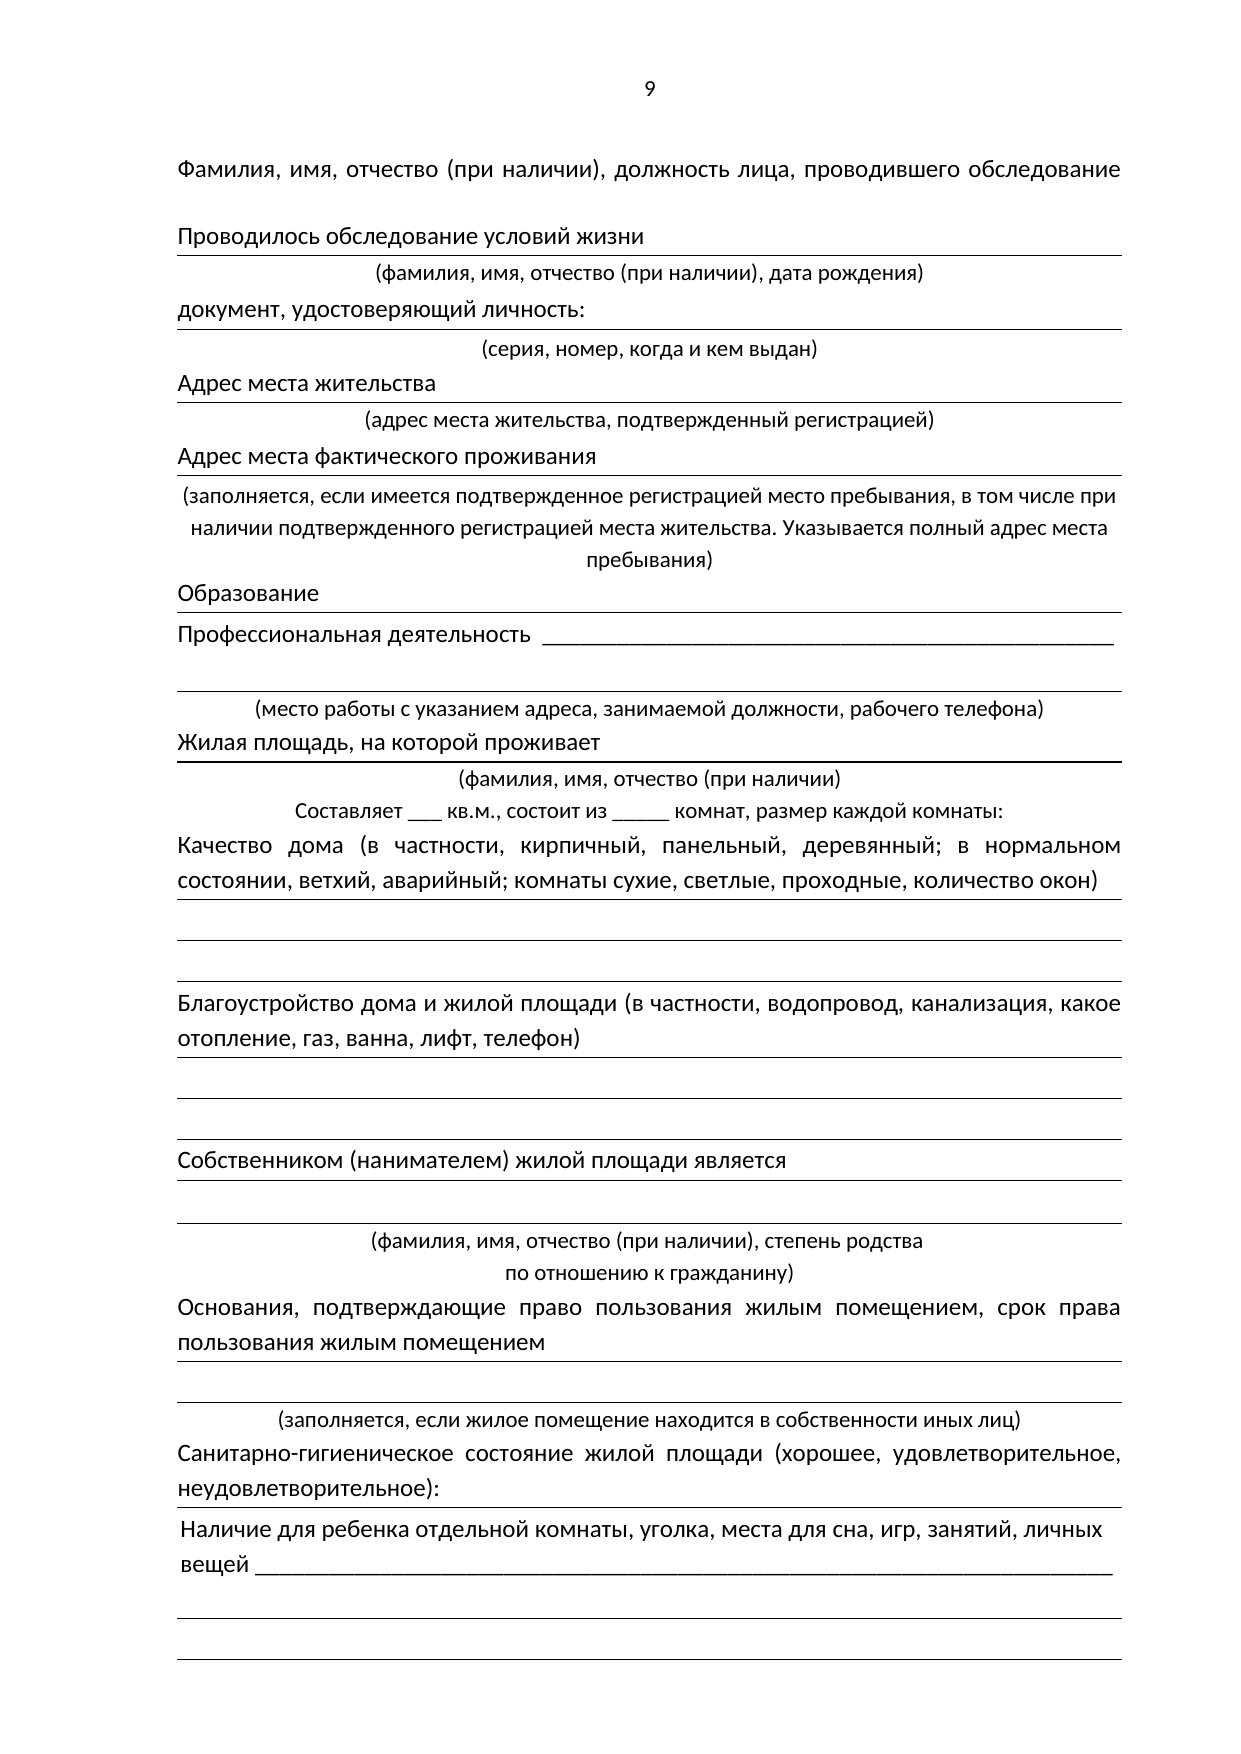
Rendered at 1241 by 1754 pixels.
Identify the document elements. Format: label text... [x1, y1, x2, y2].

text Образование [177, 577, 1122, 608]
text (фамилия, имя, отчество (при наличии), степень родства по отношению к гражданину) [177, 1224, 1122, 1287]
text Проводилось обследование условий жизни [177, 220, 1122, 251]
text (место работы с указанием адреса, занимаемой должности, рабочего телефона) [177, 692, 1122, 722]
text документ, удостоверяющий личность: [177, 293, 1122, 324]
text Санитарно-гигиеническое состояние жилой площади (хорошее, удовлетворительное, неудовлетворительное): [177, 1437, 1122, 1502]
text (заполняется, если жилое помещение находится в собственности иных лиц) [177, 1403, 1122, 1433]
text (серия, номер, когда и кем выдан) [177, 331, 1122, 362]
text (заполняется, если имеется подтвержденное регистрацией место пребывания, в том числе при наличии подтвержденного регистрацией места жительства. Указывается полный адрес места пребывания) [177, 478, 1122, 573]
text Основания, подтверждающие право пользования жилым помещением, срок права пользования жилым помещением [177, 1291, 1122, 1356]
text Адрес места жительства [177, 367, 1122, 397]
text (фамилия, имя, отчество (при наличии), дата рождения) [177, 256, 1122, 287]
text (фамилия, имя, отчество (при наличии) [177, 763, 1122, 792]
text Качество дома (в частности, кирпичный, панельный, деревянный; в нормальном состоянии, ветхий, аварийный; комнаты сухие, светлые, проходные, количество окон) [177, 829, 1122, 894]
text Собственником (нанимателем) жилой площади является [177, 1144, 1122, 1175]
text Жилая площадь, на которой проживает [177, 726, 1122, 757]
text Составляет ___ кв.м., состоит из _____ комнат, размер каждой комнаты: [177, 793, 1122, 825]
text (адрес места жительства, подтвержденный регистрацией) [177, 403, 1122, 433]
text Благоустройство дома и жилой площади (в частности, водопровод, канализация, какое отопление, газ, ванна, лифт, телефон) [177, 987, 1122, 1052]
text Фамилия, имя, отчество (при наличии), должность лица, проводившего обследование [177, 153, 1122, 216]
table_header Наличие для ребенка отдельной комнаты, уголка, места для сна, игр, занятий, личных вещей _____________________________________________________________________ [177, 1513, 1187, 1618]
text Адрес места фактического проживания [177, 440, 1122, 470]
text Профессиональная деятельность ______________________________________________ [177, 618, 1122, 649]
